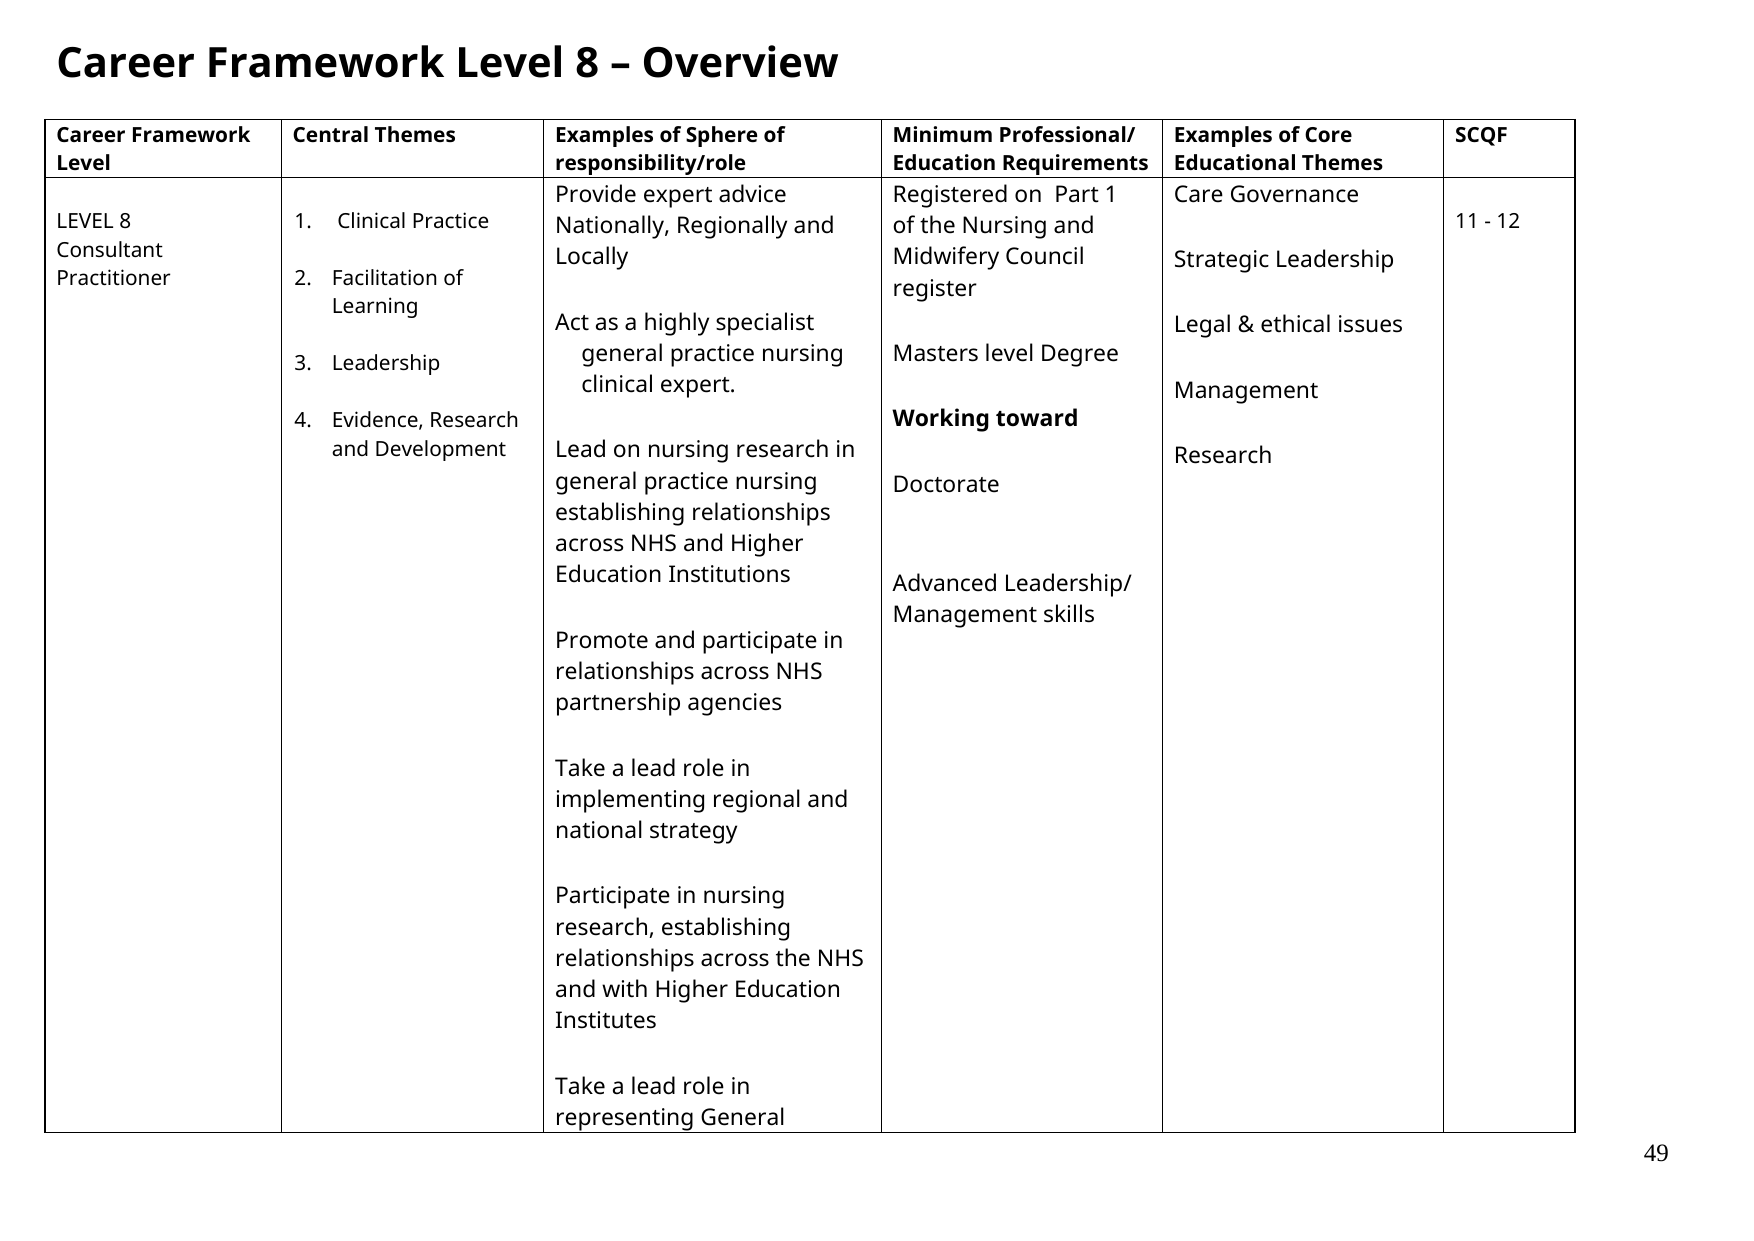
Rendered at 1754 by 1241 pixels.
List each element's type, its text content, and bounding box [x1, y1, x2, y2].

table_header Examples of Sphere of responsibility/role [544, 120, 881, 177]
table_header Minimum Professional/ Education Requirements [882, 120, 1162, 177]
table_cell 11 - 12 [1444, 178, 1574, 1132]
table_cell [1163, 178, 1443, 1132]
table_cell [282, 178, 543, 1132]
table_header SCQF [1444, 120, 1574, 177]
table_header Examples of Core Educational Themes [1163, 120, 1443, 177]
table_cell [46, 178, 281, 1132]
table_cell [544, 178, 881, 1132]
table_header Central Themes [282, 120, 543, 177]
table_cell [882, 178, 1162, 1132]
table_header Career Framework Level [46, 120, 281, 177]
text Career Framework Level 8 – Overview [56, 33, 1669, 90]
